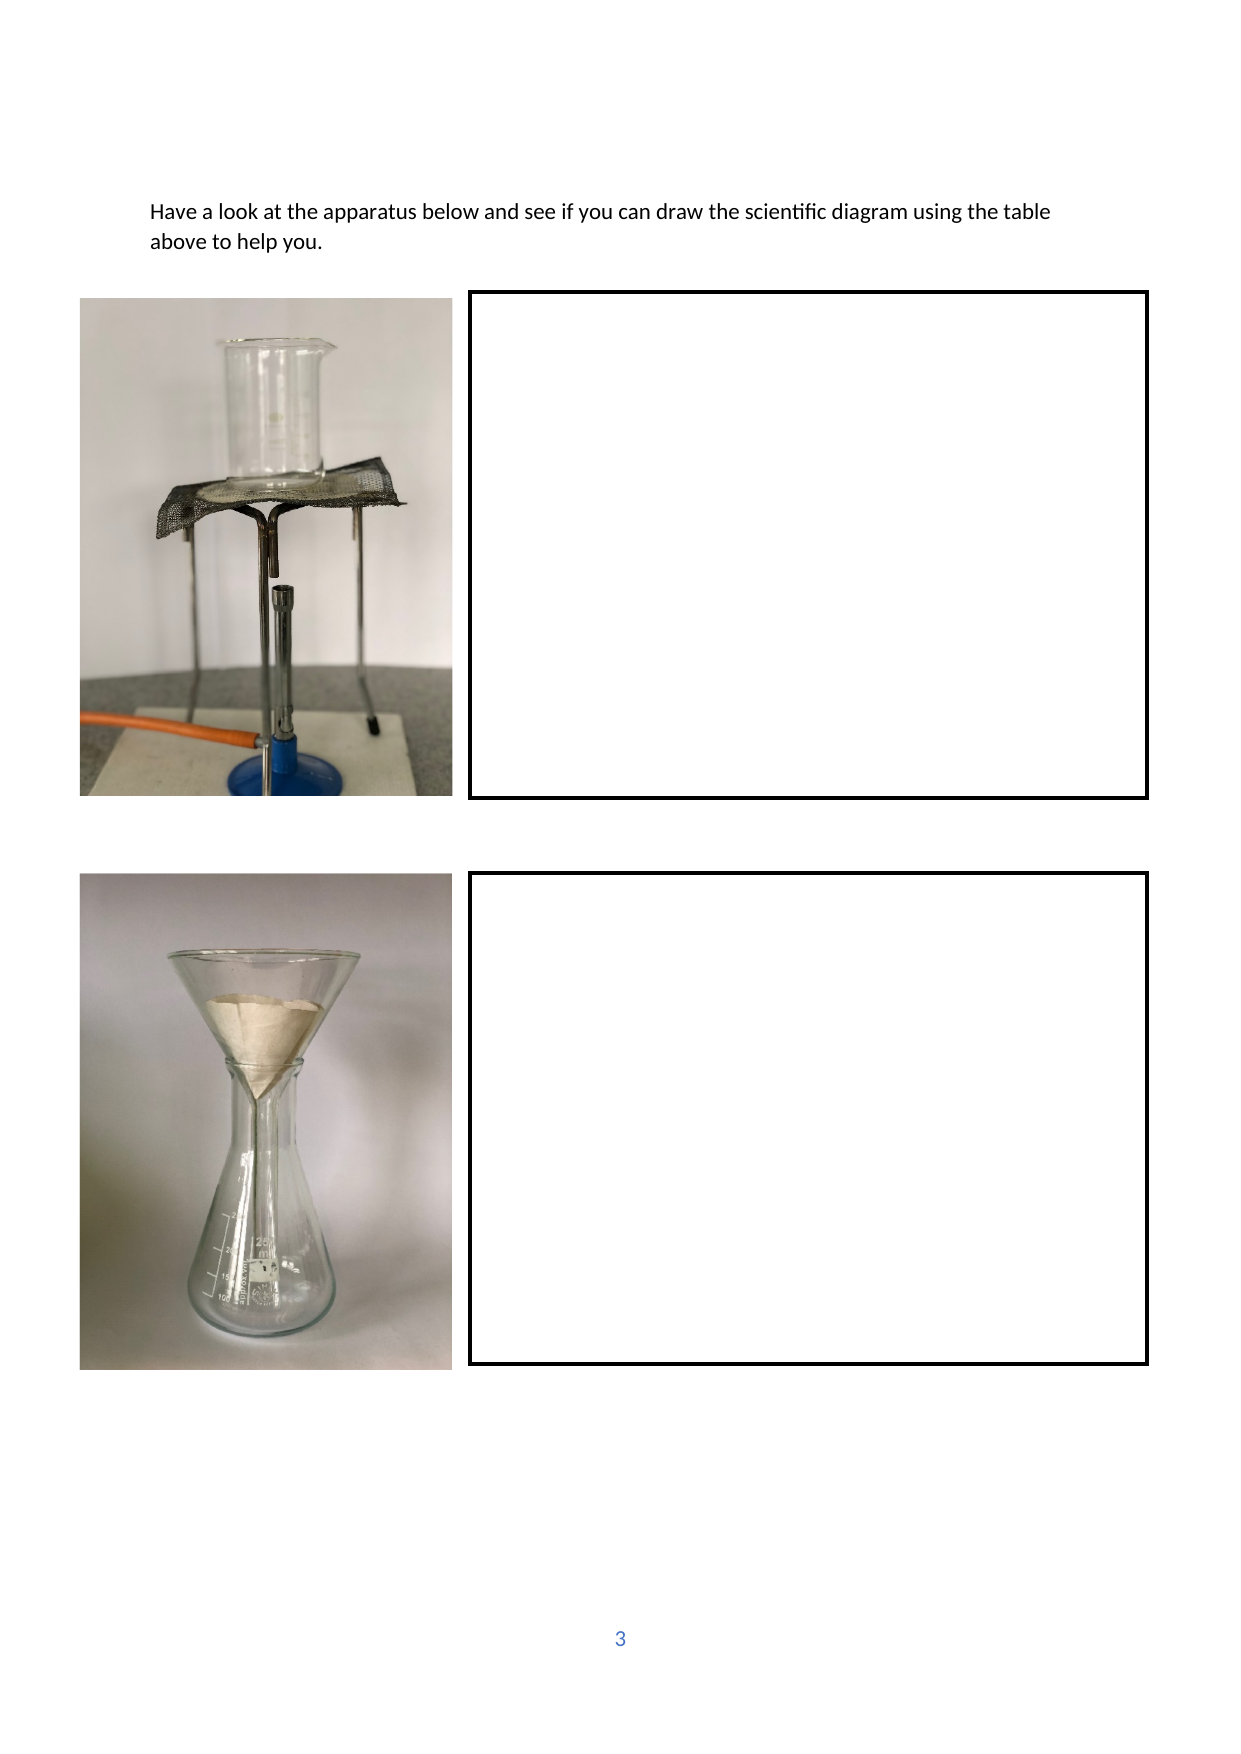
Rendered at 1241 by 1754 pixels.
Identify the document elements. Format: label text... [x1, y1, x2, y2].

picture [79, 298, 453, 796]
picture [80, 874, 452, 1369]
text Have a look at the apparatus below and see if you can draw the scientific diagram using the table above to help you. [150, 197, 1090, 255]
